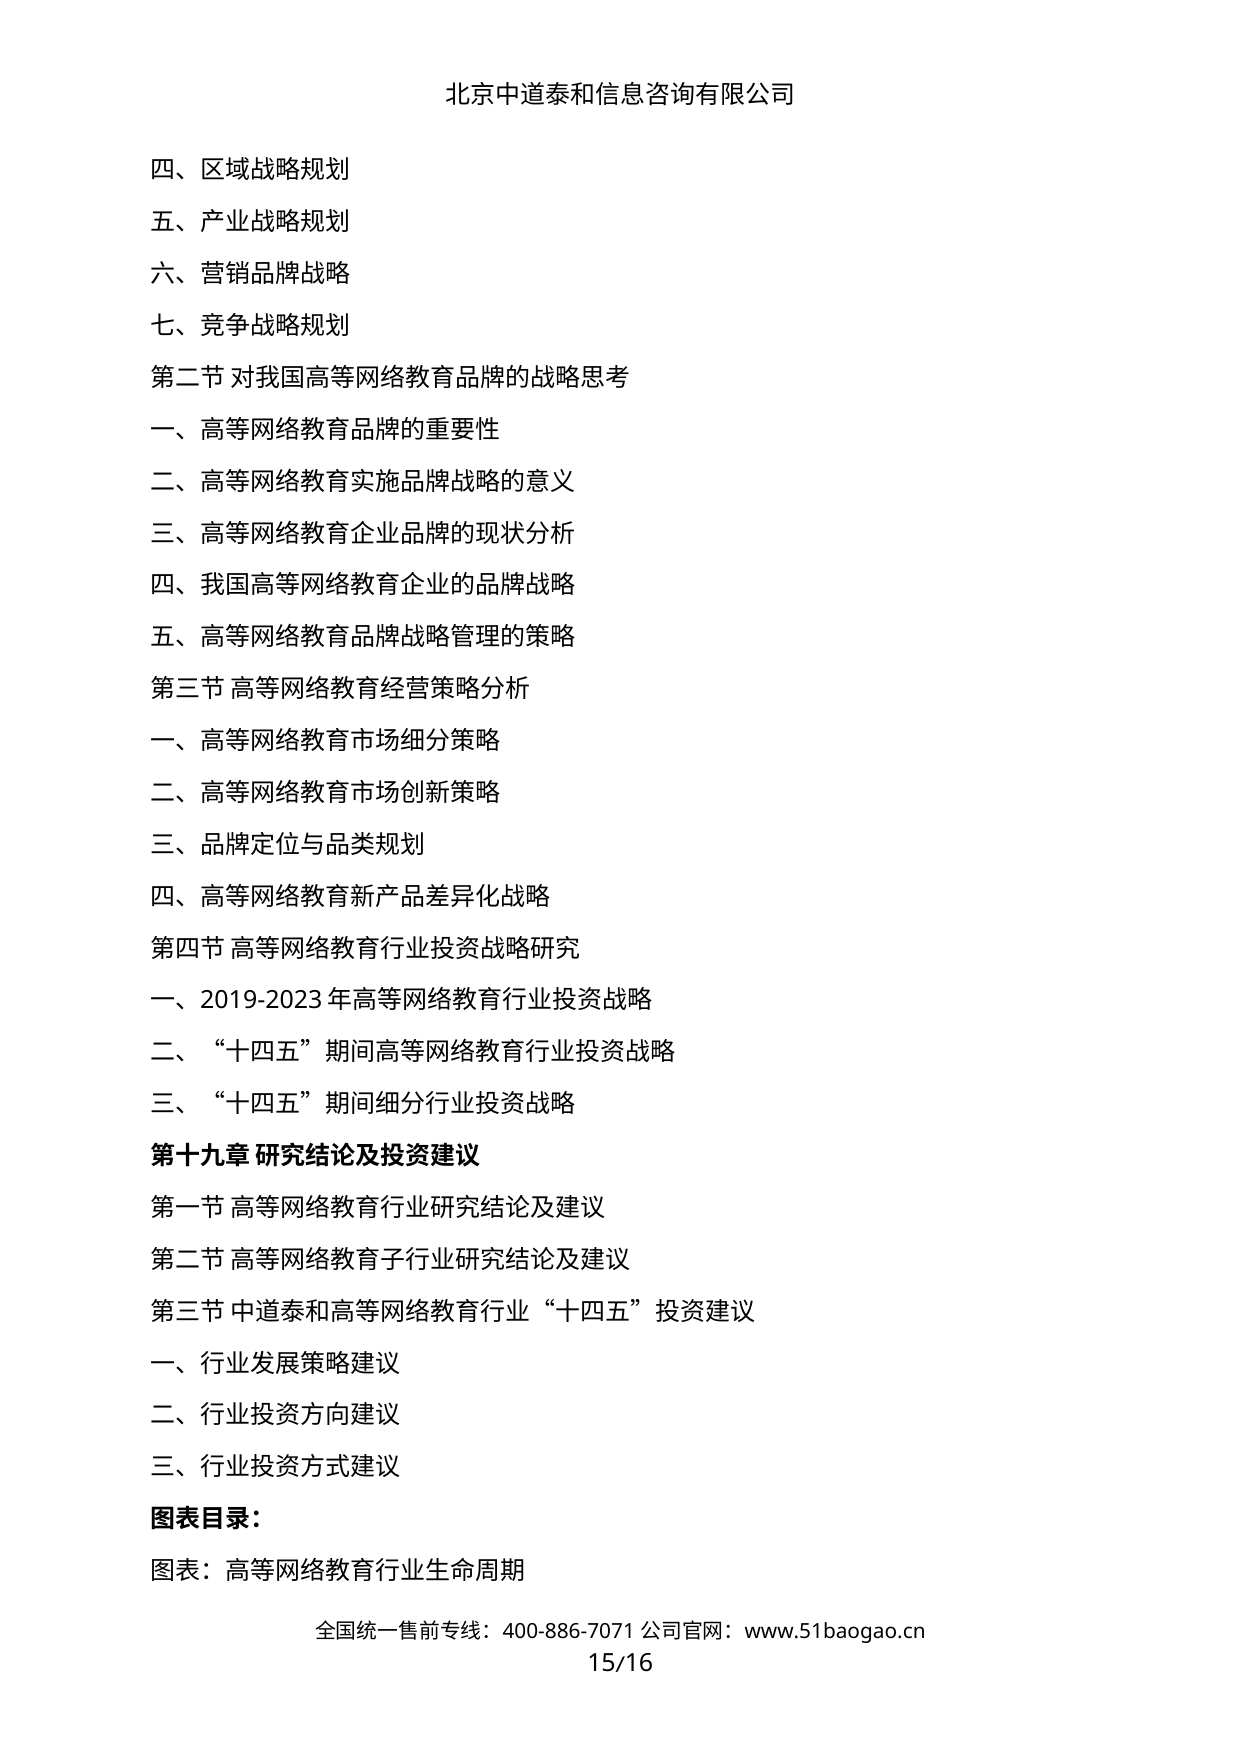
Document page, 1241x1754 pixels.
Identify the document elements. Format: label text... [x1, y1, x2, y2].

text 第二节 对我国高等网络教育品牌的战略思考 [150, 357, 1090, 394]
text 四、区域战略规划 [150, 150, 1090, 186]
text 第二节 高等网络教育子行业研究结论及建议 [150, 1239, 1090, 1276]
text 二、“十四五”期间高等网络教育行业投资战略 [150, 1032, 1090, 1068]
text 四、我国高等网络教育企业的品牌战略 [150, 565, 1090, 601]
text 一、行业发展策略建议 [150, 1343, 1090, 1379]
text 三、高等网络教育企业品牌的现状分析 [150, 513, 1090, 549]
text 三、行业投资方式建议 [150, 1447, 1090, 1483]
text 一、2019-2023年高等网络教育行业投资战略 [150, 980, 1090, 1016]
text 图表目录： [150, 1499, 1090, 1535]
text 第四节 高等网络教育行业投资战略研究 [150, 928, 1090, 964]
text 二、高等网络教育市场创新策略 [150, 772, 1090, 809]
text 第三节 中道泰和高等网络教育行业“十四五”投资建议 [150, 1291, 1090, 1327]
text 第三节 高等网络教育经营策略分析 [150, 669, 1090, 705]
text 五、产业战略规划 [150, 202, 1090, 238]
text 图表：高等网络教育行业生命周期 [150, 1551, 1090, 1587]
text 二、高等网络教育实施品牌战略的意义 [150, 461, 1090, 497]
text 七、竞争战略规划 [150, 306, 1090, 342]
text 四、高等网络教育新产品差异化战略 [150, 876, 1090, 912]
text 五、高等网络教育品牌战略管理的策略 [150, 617, 1090, 653]
text 第十九章 研究结论及投资建议 [150, 1136, 1090, 1172]
text 六、营销品牌战略 [150, 254, 1090, 290]
text 一、高等网络教育市场细分策略 [150, 721, 1090, 757]
text 第一节 高等网络教育行业研究结论及建议 [150, 1187, 1090, 1224]
text 三、“十四五”期间细分行业投资战略 [150, 1084, 1090, 1120]
text 一、高等网络教育品牌的重要性 [150, 409, 1090, 446]
text 三、品牌定位与品类规划 [150, 824, 1090, 861]
text 二、行业投资方向建议 [150, 1395, 1090, 1431]
